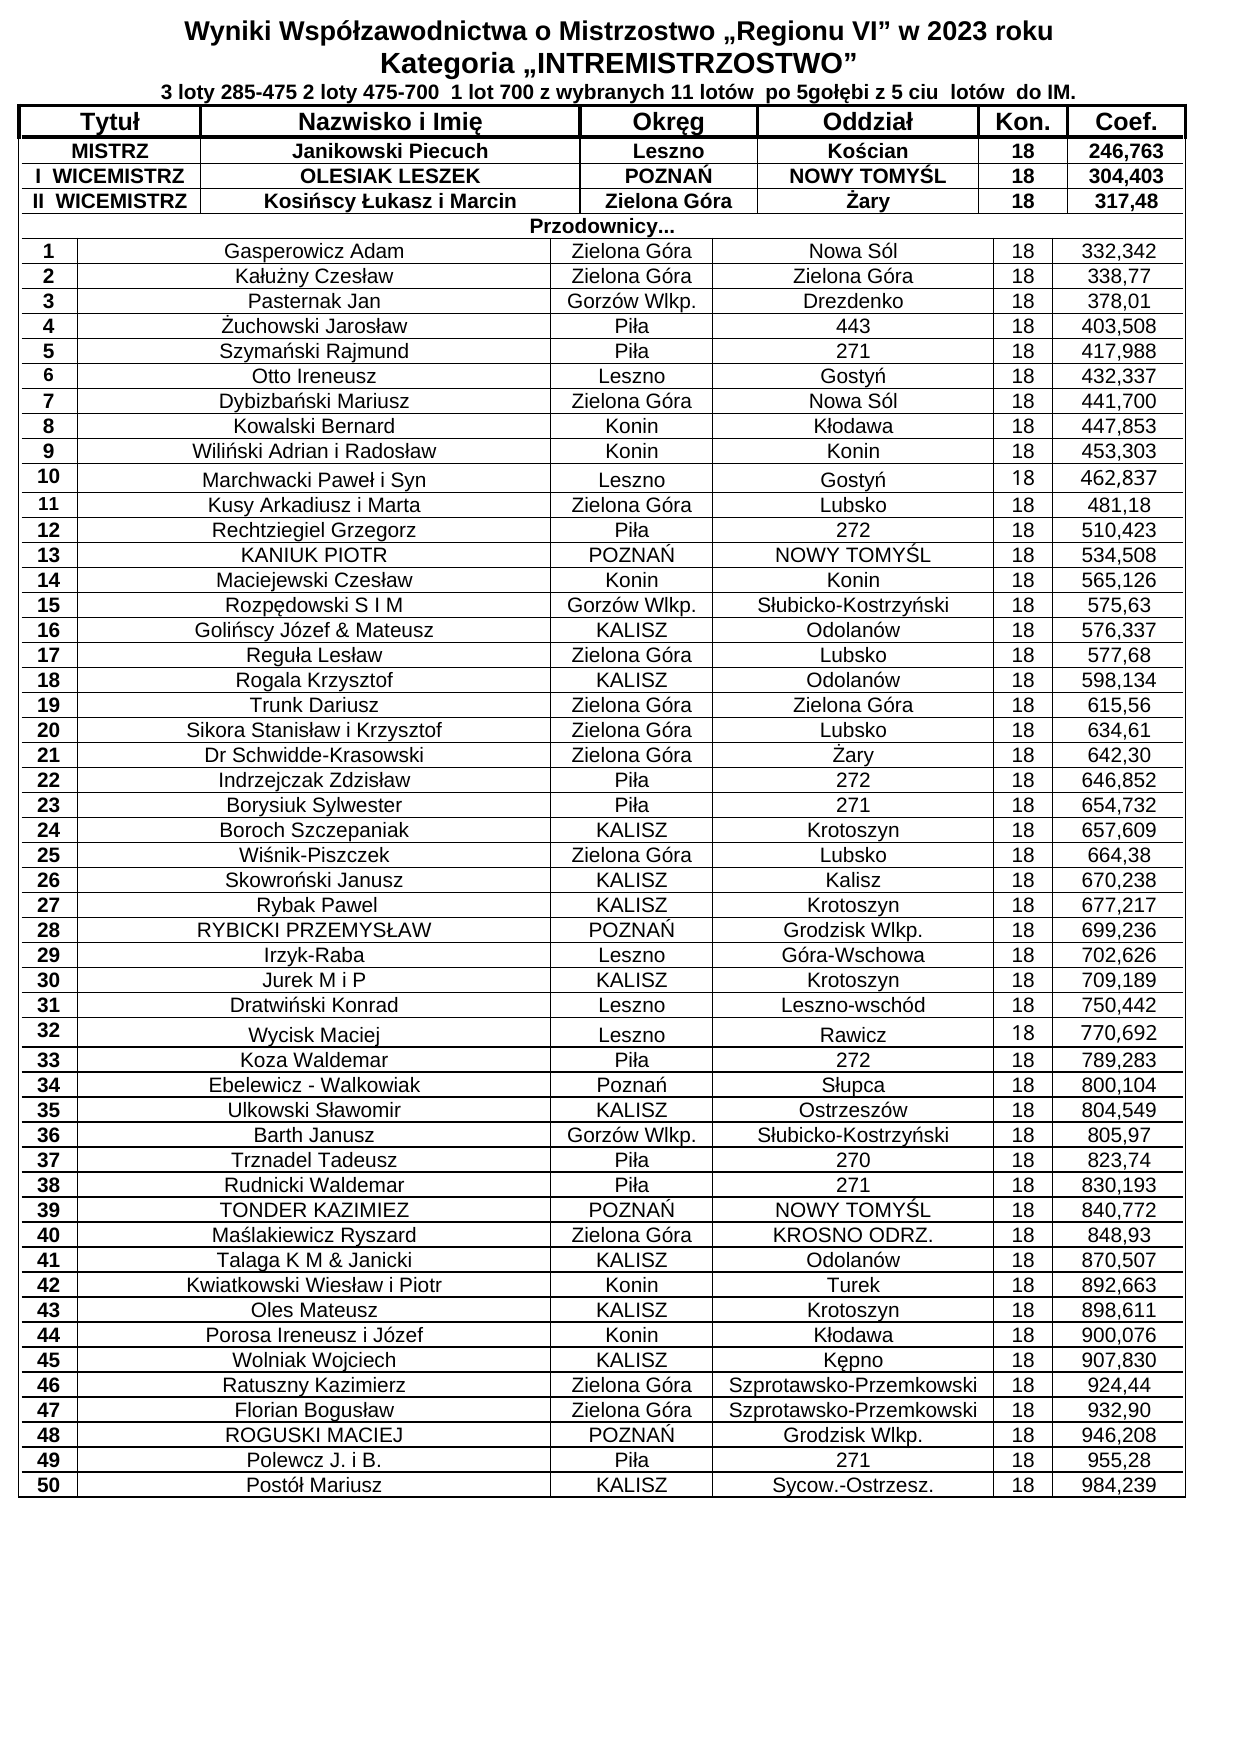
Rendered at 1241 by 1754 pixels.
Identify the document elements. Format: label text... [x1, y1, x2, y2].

table_cell Pasternak Jan [78, 289, 550, 312]
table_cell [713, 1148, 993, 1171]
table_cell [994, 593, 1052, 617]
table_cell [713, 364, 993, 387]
table_cell Drezdenko [713, 289, 993, 312]
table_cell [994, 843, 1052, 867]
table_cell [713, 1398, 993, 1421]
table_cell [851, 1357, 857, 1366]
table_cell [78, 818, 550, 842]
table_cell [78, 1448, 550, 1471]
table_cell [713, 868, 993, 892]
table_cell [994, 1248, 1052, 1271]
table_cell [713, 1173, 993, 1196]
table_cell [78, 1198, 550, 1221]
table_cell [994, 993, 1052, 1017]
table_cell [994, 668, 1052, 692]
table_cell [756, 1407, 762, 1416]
table_cell 18 [994, 289, 1052, 312]
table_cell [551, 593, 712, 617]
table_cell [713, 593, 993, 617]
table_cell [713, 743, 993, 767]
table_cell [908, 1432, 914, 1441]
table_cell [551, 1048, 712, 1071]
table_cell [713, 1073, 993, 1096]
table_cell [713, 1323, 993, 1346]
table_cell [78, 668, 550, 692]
table_cell Żuchowski Jarosław [78, 314, 550, 337]
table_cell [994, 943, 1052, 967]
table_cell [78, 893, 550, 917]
table_cell Gasperowicz Adam [78, 239, 550, 262]
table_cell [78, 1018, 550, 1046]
table_cell 317,48 [1068, 188, 1185, 212]
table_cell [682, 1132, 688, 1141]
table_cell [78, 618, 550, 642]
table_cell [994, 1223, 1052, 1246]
table_cell Gorzów Wlkp. [551, 289, 712, 312]
table_cell 18 [994, 239, 1052, 262]
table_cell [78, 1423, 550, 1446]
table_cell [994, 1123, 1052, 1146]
table_cell 3 [19, 288, 77, 312]
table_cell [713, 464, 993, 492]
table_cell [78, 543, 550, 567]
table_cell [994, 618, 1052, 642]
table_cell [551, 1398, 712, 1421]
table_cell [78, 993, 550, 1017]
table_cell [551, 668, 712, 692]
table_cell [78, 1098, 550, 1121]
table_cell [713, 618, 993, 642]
table_cell 403,508 [1053, 313, 1185, 337]
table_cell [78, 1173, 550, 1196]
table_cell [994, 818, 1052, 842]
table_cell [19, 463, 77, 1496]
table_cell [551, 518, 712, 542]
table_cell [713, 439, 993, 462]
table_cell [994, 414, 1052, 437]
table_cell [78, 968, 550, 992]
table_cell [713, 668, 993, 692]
table_cell Zielona Góra [551, 239, 712, 262]
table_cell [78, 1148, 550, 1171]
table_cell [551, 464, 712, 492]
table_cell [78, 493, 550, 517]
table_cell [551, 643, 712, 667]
table_header Okręg [582, 107, 756, 135]
table_cell 4 [19, 313, 77, 337]
table_cell 246,763 [1068, 135, 1185, 162]
table_cell Kościan [758, 139, 978, 162]
table_cell Piła [551, 314, 712, 337]
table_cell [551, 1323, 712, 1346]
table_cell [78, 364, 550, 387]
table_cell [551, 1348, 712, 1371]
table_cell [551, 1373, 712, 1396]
text 3 loty 285-475 2 loty 475-700 1 lot 700 z wybranych 11 lotów po 5gołębi z 5 ciu lotów do IM. [19, 79, 1219, 103]
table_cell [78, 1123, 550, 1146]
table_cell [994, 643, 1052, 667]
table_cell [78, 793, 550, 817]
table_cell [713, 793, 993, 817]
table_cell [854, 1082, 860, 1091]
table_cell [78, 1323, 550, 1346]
table_cell Kałużny Czesław [78, 264, 550, 287]
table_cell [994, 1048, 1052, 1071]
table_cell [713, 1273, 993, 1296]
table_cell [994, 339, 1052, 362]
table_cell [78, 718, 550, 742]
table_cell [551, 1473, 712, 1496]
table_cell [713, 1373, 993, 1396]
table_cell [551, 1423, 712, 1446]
table_cell Leszno [581, 139, 757, 162]
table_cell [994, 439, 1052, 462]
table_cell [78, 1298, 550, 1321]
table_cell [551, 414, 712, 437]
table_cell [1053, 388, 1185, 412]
table_cell 332,342 [1053, 238, 1185, 262]
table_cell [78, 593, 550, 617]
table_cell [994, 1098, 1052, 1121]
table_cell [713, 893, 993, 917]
subtitle Wyniki Współzawodnictwa o Mistrzostwo „Regionu VI” w 2023 roku [19, 15, 1219, 46]
table_header Kon. [980, 107, 1066, 135]
table_cell 18 [979, 139, 1067, 162]
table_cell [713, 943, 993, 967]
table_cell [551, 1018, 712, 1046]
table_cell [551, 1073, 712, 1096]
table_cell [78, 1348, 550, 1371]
table_cell 443 [713, 314, 993, 337]
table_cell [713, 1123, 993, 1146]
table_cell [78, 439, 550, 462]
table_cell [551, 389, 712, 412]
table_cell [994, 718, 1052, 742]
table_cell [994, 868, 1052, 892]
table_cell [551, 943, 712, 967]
table_header Nazwisko i Imię [202, 107, 578, 135]
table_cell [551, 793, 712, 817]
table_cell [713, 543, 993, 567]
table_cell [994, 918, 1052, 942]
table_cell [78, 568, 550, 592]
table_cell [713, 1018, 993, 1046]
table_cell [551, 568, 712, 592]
table_cell I WICEMISTRZ [19, 163, 200, 187]
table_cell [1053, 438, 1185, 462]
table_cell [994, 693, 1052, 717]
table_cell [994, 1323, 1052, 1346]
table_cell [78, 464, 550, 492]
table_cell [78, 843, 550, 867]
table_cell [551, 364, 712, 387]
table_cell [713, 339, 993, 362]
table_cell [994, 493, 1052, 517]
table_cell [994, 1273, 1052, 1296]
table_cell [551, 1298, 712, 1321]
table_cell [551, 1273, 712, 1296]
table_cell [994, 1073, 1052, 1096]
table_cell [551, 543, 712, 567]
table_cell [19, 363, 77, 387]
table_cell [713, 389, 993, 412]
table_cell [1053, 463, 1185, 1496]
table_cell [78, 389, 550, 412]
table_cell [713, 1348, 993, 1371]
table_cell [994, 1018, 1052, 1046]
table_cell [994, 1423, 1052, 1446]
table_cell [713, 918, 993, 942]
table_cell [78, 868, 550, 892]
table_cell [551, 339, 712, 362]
table_cell Nowa Sól [713, 239, 993, 262]
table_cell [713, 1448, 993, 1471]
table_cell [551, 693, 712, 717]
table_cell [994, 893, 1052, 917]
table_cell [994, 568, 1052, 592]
table_cell Zielona Góra [713, 264, 993, 287]
table_cell 18 [994, 314, 1052, 337]
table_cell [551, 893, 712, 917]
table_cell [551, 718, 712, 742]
table_cell 5 [19, 338, 77, 362]
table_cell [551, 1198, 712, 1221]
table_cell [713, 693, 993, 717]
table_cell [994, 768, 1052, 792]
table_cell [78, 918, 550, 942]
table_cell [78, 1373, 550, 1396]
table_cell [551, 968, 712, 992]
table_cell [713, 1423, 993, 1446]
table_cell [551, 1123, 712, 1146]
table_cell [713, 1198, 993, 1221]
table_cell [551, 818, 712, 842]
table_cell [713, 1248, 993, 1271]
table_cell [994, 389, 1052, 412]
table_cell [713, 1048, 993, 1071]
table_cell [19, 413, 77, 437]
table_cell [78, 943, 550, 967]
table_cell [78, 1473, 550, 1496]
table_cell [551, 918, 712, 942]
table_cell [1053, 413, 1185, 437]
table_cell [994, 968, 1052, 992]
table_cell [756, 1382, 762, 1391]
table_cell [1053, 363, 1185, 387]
table_cell 1 [19, 238, 77, 262]
table_cell NOWY TOMYŚL [758, 164, 978, 187]
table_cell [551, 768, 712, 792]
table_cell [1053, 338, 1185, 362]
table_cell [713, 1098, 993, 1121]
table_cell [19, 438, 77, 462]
table_cell 18 [979, 189, 1067, 212]
text Kategoria „INTREMISTRZOSTWO” [19, 46, 1219, 79]
table_cell 18 [994, 264, 1052, 287]
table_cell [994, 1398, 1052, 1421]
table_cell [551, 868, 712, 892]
table_cell Żary [758, 189, 978, 212]
table_cell Janikowski Piecuch [201, 139, 579, 162]
table_cell 338,77 [1053, 263, 1185, 287]
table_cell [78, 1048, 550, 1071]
table_cell Kosińscy Łukasz i Marcin [201, 189, 579, 212]
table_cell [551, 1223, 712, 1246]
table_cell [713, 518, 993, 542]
table_cell OLESIAK LESZEK [201, 164, 579, 187]
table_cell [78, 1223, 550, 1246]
table_cell Zielona Góra [551, 264, 712, 287]
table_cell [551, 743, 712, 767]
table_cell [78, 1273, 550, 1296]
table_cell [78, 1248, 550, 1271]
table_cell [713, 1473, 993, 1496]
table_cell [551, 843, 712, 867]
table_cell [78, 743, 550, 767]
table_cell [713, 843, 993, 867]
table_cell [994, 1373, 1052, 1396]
table_cell Szymański Rajmund [78, 339, 550, 362]
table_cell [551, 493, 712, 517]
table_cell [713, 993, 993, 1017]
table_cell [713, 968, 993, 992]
table_cell II WICEMISTRZ [19, 188, 200, 212]
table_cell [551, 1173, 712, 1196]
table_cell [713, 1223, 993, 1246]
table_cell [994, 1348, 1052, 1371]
table_cell Zielona Góra [581, 189, 757, 212]
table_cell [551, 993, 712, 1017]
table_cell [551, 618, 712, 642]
table_header Coef. [1069, 107, 1184, 135]
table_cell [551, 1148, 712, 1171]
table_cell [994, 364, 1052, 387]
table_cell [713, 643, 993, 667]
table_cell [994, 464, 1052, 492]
table_header Tytuł [21, 107, 199, 135]
table_cell MISTRZ [19, 136, 200, 162]
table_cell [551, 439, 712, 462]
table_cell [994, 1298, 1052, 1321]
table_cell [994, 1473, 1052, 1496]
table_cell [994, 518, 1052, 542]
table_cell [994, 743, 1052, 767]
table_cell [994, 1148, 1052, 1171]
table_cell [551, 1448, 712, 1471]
table_cell 378,01 [1053, 288, 1185, 312]
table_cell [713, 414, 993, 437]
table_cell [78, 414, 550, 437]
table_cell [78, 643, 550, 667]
table_cell 304,403 [1068, 163, 1185, 187]
table_cell 18 [979, 164, 1067, 187]
table_cell Przodownicy... [19, 213, 1185, 237]
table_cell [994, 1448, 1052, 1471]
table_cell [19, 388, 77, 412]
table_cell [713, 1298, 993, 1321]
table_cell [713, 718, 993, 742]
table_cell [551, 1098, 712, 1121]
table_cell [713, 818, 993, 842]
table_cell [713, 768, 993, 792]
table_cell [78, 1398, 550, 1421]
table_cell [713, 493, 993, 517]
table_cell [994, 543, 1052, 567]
table_header Oddział [759, 107, 977, 135]
table_cell 2 [19, 263, 77, 287]
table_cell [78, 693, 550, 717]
table_cell POZNAŃ [581, 164, 757, 187]
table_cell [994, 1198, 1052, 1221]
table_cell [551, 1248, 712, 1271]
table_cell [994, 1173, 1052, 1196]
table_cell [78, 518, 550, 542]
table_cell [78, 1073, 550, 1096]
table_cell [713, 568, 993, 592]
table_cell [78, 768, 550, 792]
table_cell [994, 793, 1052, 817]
